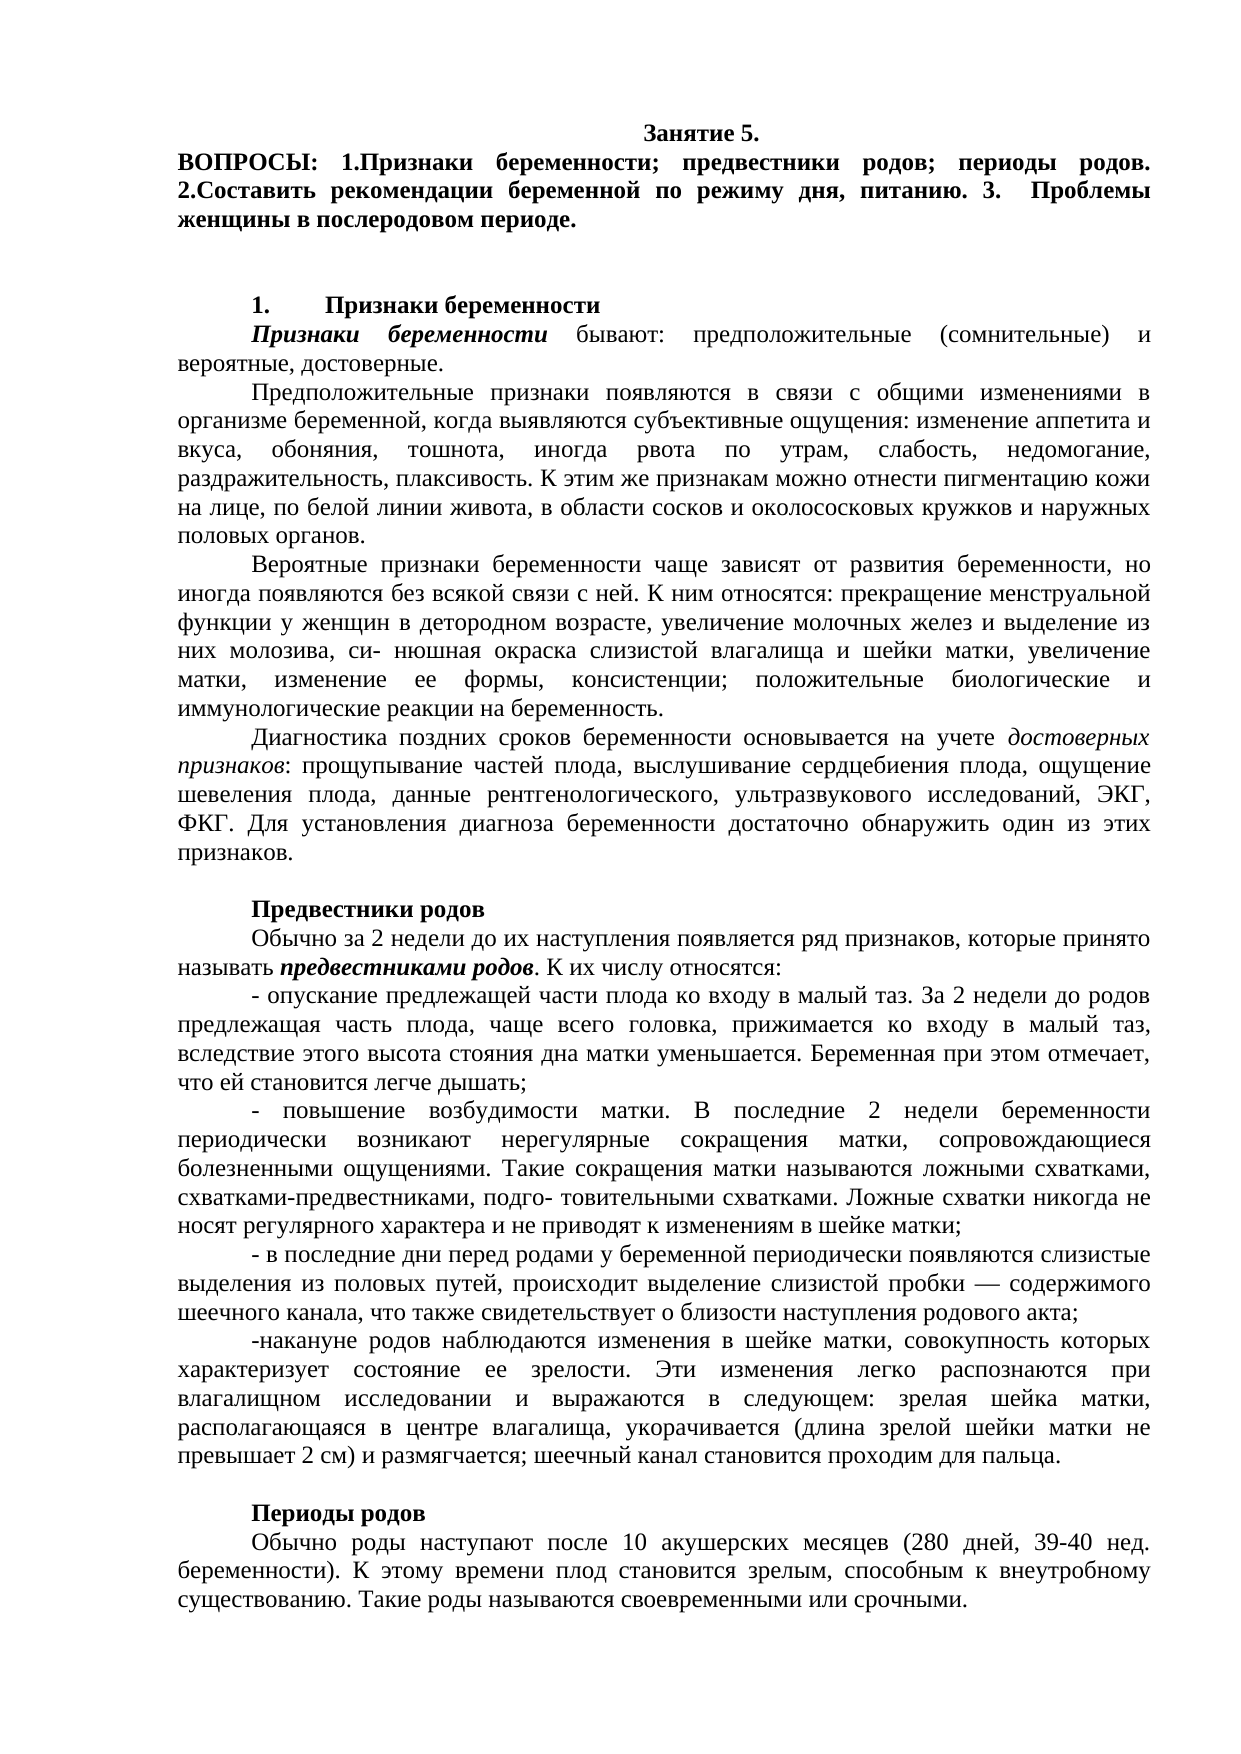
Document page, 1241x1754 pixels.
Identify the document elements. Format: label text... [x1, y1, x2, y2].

text Предположительные признаки появляются в связи с общими изменениями в организме беременной, когда выявляются субъективные ощущения: изменение аппетита и вкуса, обоняния, тошнота, иногда рвота по утрам, слабость, недомогание, раздражительность, плаксивость. К этим же признакам можно отнести пигментацию кожи на лице, по белой линии живота, в области сосков и околососковых кружков и наружных половых органов. [177, 377, 1152, 549]
text - в последние дни перед родами у беременной периодически появляются слизистые выделения из половых путей, происходит выделение слизистой пробки — содержимого шеечного канала, что также свидетельствует о близости наступления родового акта; [177, 1239, 1152, 1326]
text Диагностика поздних сроков беременности основывается на учете достоверных признаков: прощупывание частей плода, выслушивание сердцебиения плода, ощущение шевеления плода, данные рентгенологического, ультразвукового исследований, ЭКГ, ФКГ. Для установления диагноза беременности достаточно обнаружить один из этих признаков. [177, 722, 1152, 866]
list Признаки беременности [177, 291, 1152, 319]
text Вероятные признаки беременности чаще зависят от развития беременности, но иногда появляются без всякой связи с ней. К ним относятся: прекращение менструальной функции у женщин в детородном возрасте, увеличение молочных желез и выделение из них молозива, си- нюшная окраска слизистой влагалища и шейки матки, увеличение матки, изменение ее формы, консистенции; положительные биологические и иммунологические реакции на беременность. [177, 549, 1152, 722]
text - опускание предлежащей части плода ко входу в малый таз. За 2 недели до родов предлежащая часть плода, чаще всего головка, прижимается ко входу в малый таз, вследствие этого высота стояния дна матки уменьшается. Беременная при этом отмечает, что ей становится легче дышать; [177, 981, 1152, 1096]
text - повышение возбудимости матки. В последние 2 недели беременности периодически возникают нерегулярные сокращения матки, сопровождающиеся болезненными ощущениями. Такие сокращения матки называются ложными схватками, схватками-предвестниками, подго- товительными схватками. Ложные схватки никогда не носят регулярного характера и не приводят к изменениям в шейке матки; [177, 1096, 1152, 1239]
text -накануне родов наблюдаются изменения в шейке матки, совокупность которых характеризует состояние ее зрелости. Эти изменения легко распознаются при влагалищном исследовании и выражаются в следующем: зрелая шейка матки, располагающаяся в центре влагалища, укорачивается (длина зрелой шейки матки не превышает 2 см) и размягчается; шеечный канал становится проходим для пальца. [177, 1326, 1152, 1469]
text Предвестники родов [251, 894, 1152, 923]
text Обычно за 2 недели до их наступления появляется ряд признаков, которые принято называть предвестниками родов. К их числу относятся: [177, 923, 1152, 981]
text ВОПРОСЫ: 1.Признаки беременности; предвестники родов; периоды родов. 2.Составить рекомендации беременной по режиму дня, питанию. 3. Проблемы женщины в послеродовом периоде. [177, 147, 1152, 233]
text Признаки беременности бывают: предположительные (сомнительные) и вероятные, достоверные. [177, 319, 1152, 377]
text Периоды родов [177, 1498, 1152, 1527]
text Обычно роды наступают после 10 акушерских месяцев (280 дней, 39-40 нед. беременности). К этому времени плод становится зрелым, способным к внеутробному существованию. Такие роды называются своевременными или срочными. [177, 1527, 1152, 1613]
text Занятие 5. [177, 118, 1152, 147]
